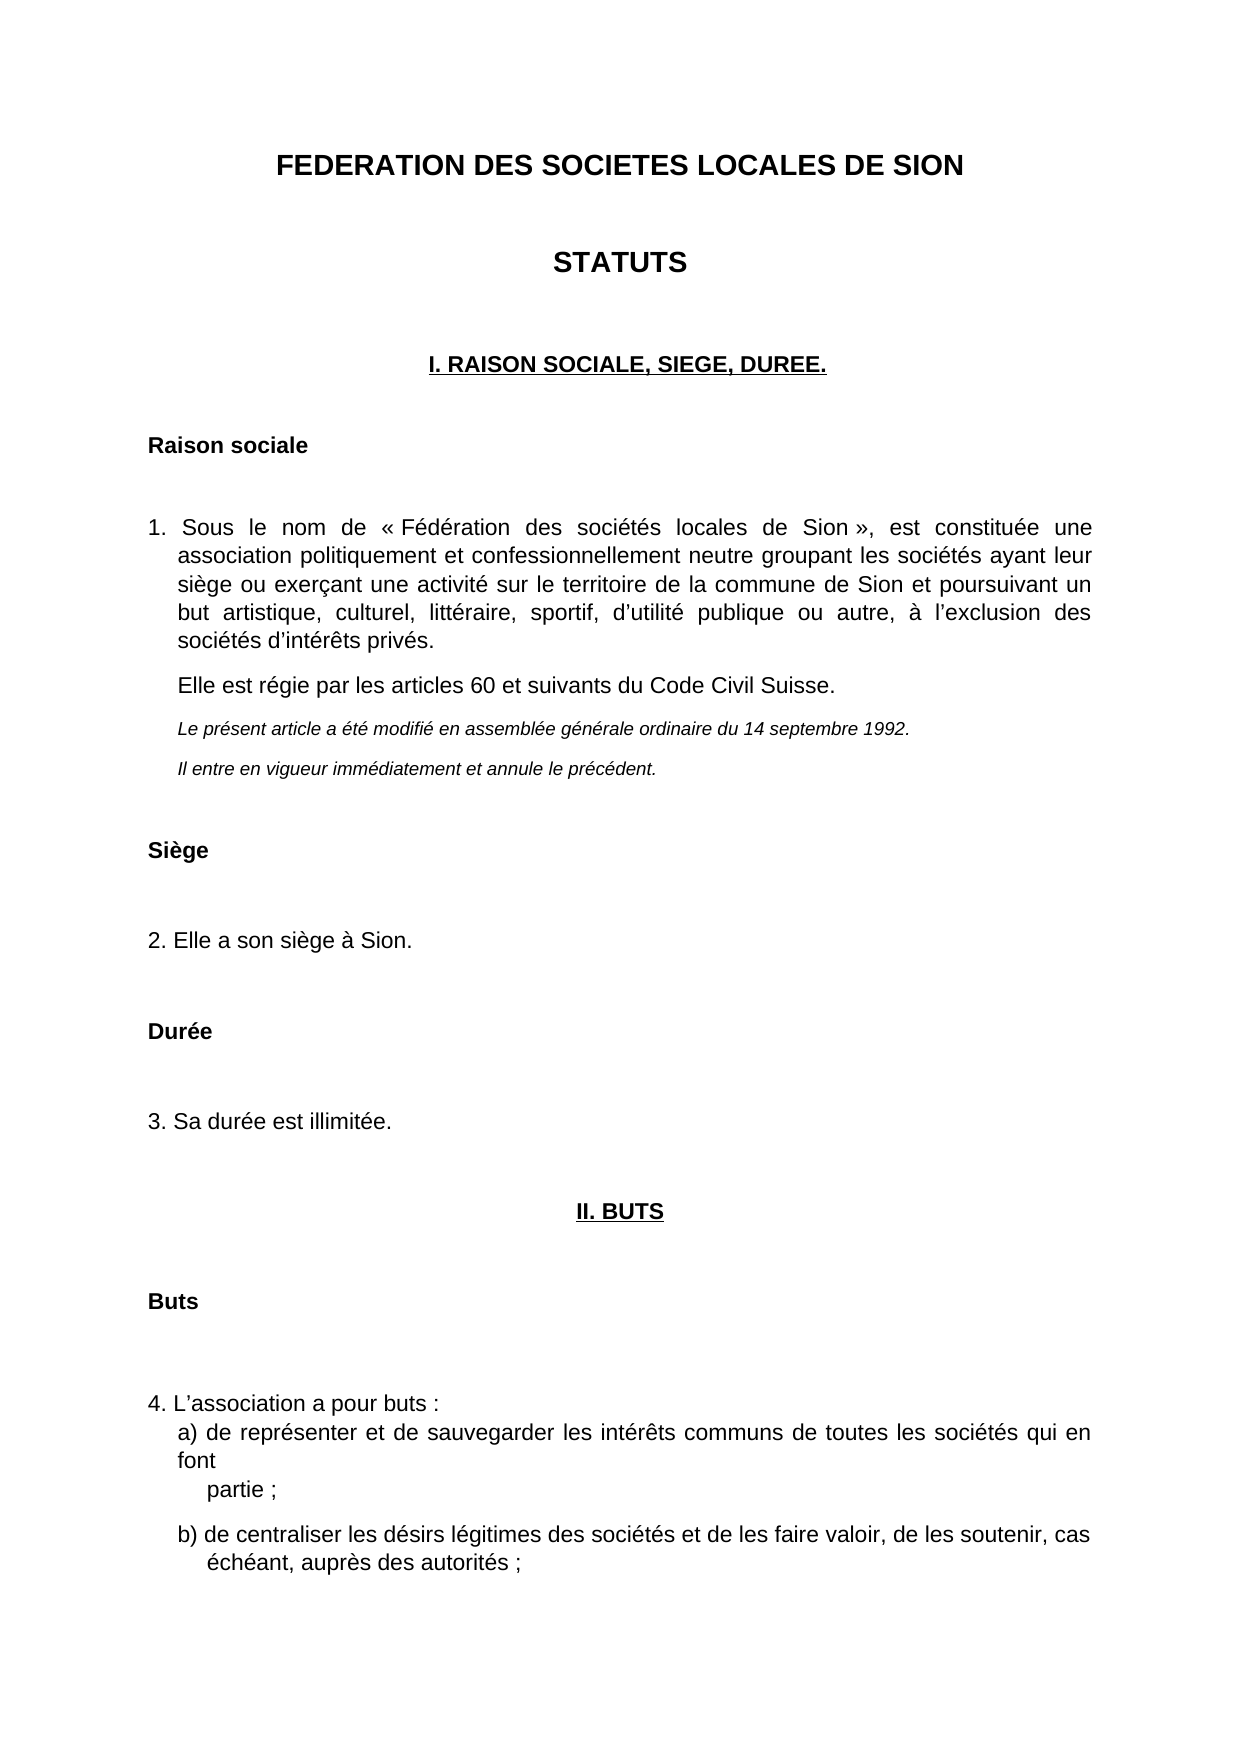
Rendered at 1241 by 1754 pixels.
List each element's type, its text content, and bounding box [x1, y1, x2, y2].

list partie ; [207, 1476, 1093, 1502]
text STATUTS [148, 246, 1093, 279]
text Durée [148, 1018, 1093, 1044]
text b) de centraliser les désirs légitimes des sociétés et de les faire valoir, de les soutenir, cas échéant, auprès des autorités ; [177, 1521, 1093, 1576]
text Il entre en vigueur immédiatement et annule le précédent. [148, 757, 1093, 779]
text 3. Sa durée est illimitée. [148, 1108, 1093, 1134]
text Elle est régie par les articles 60 et suivants du Code Civil Suisse. [148, 672, 1093, 699]
text Siège [148, 837, 1093, 864]
list 4. L’association a pour buts : [148, 1390, 1093, 1417]
text Le présent article a été modifié en assemblée générale ordinaire du 14 septembre 1992. [177, 718, 1093, 739]
list a) de représenter et de sauvegarder les intérêts communs de toutes les sociétés qui en font [148, 1419, 1093, 1473]
text 2. Elle a son siège à Sion. [148, 927, 1093, 954]
text 1. Sous le nom de « Fédération des sociétés locales de Sion », est constituée une association politiquement et confessionnellement neutre groupant les sociétés ayant leur siège ou exerçant une activité sur le territoire de la commune de Sion et poursuivant un but artistique, culturel, littéraire, sportif, d’utilité publique ou autre, à l’exclusion des sociétés d’intérêts privés. [148, 514, 1093, 654]
list Raison sociale [148, 432, 1093, 459]
text I. RAISON SOCIALE, SIEGE, DUREE. [428, 351, 1093, 377]
text FEDERATION DES SOCIETES LOCALES DE SION [148, 148, 1093, 181]
text Buts [148, 1288, 1093, 1315]
text II. BUTS [148, 1198, 1093, 1224]
